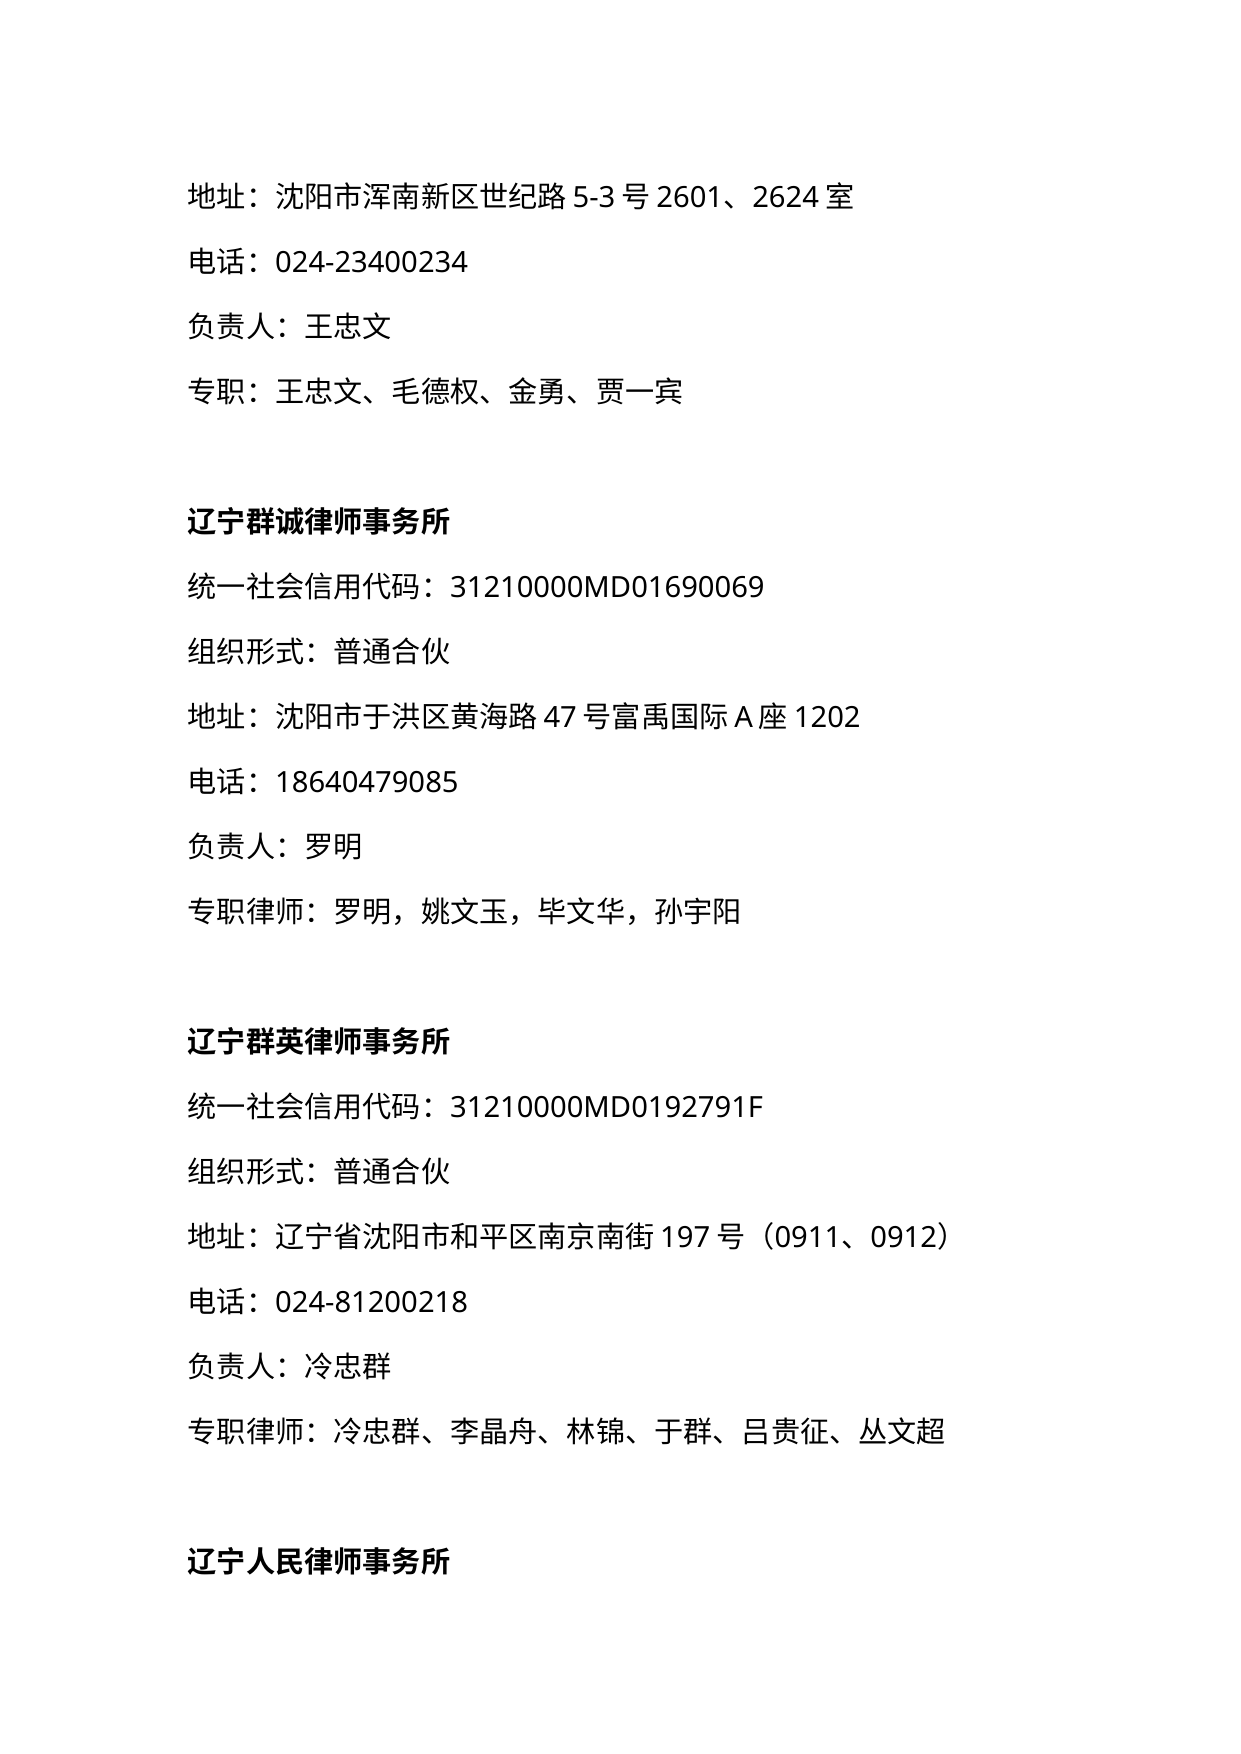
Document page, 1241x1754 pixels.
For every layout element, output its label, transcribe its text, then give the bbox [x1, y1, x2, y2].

text 专职律师：罗明，姚文玉，毕文华，孙宇阳 [187, 877, 1053, 942]
text 电话：024-81200218 [187, 1267, 1053, 1332]
text 电话：18640479085 [187, 747, 1053, 812]
text 辽宁群英律师事务所 [187, 1007, 1053, 1072]
text 辽宁人民律师事务所 [187, 1527, 1053, 1592]
text 统一社会信用代码：31210000MD01690069 [187, 552, 1053, 617]
text 专职：王忠文、毛德权、金勇、贾一宾 [187, 357, 1053, 422]
text 负责人：王忠文 [187, 292, 1053, 357]
text 辽宁群诚律师事务所 [187, 487, 1053, 552]
text 地址：沈阳市浑南新区世纪路5-3号2601、2624室 [187, 162, 1053, 227]
text 地址：沈阳市于洪区黄海路47号富禹国际A座1202 [187, 682, 1053, 747]
text 组织形式：普通合伙 [187, 1137, 1053, 1202]
text 地址：辽宁省沈阳市和平区南京南街197号（0911、0912） [187, 1202, 1053, 1267]
text 统一社会信用代码：31210000MD0192791F [187, 1072, 1053, 1137]
text 电话：024-23400234 [187, 227, 1053, 292]
text 专职律师：冷忠群、李晶舟、林锦、于群、吕贵征、丛文超 [187, 1397, 1053, 1462]
text 负责人：罗明 [187, 812, 1053, 877]
text 组织形式：普通合伙 [187, 617, 1053, 682]
text 负责人：冷忠群 [187, 1332, 1053, 1397]
